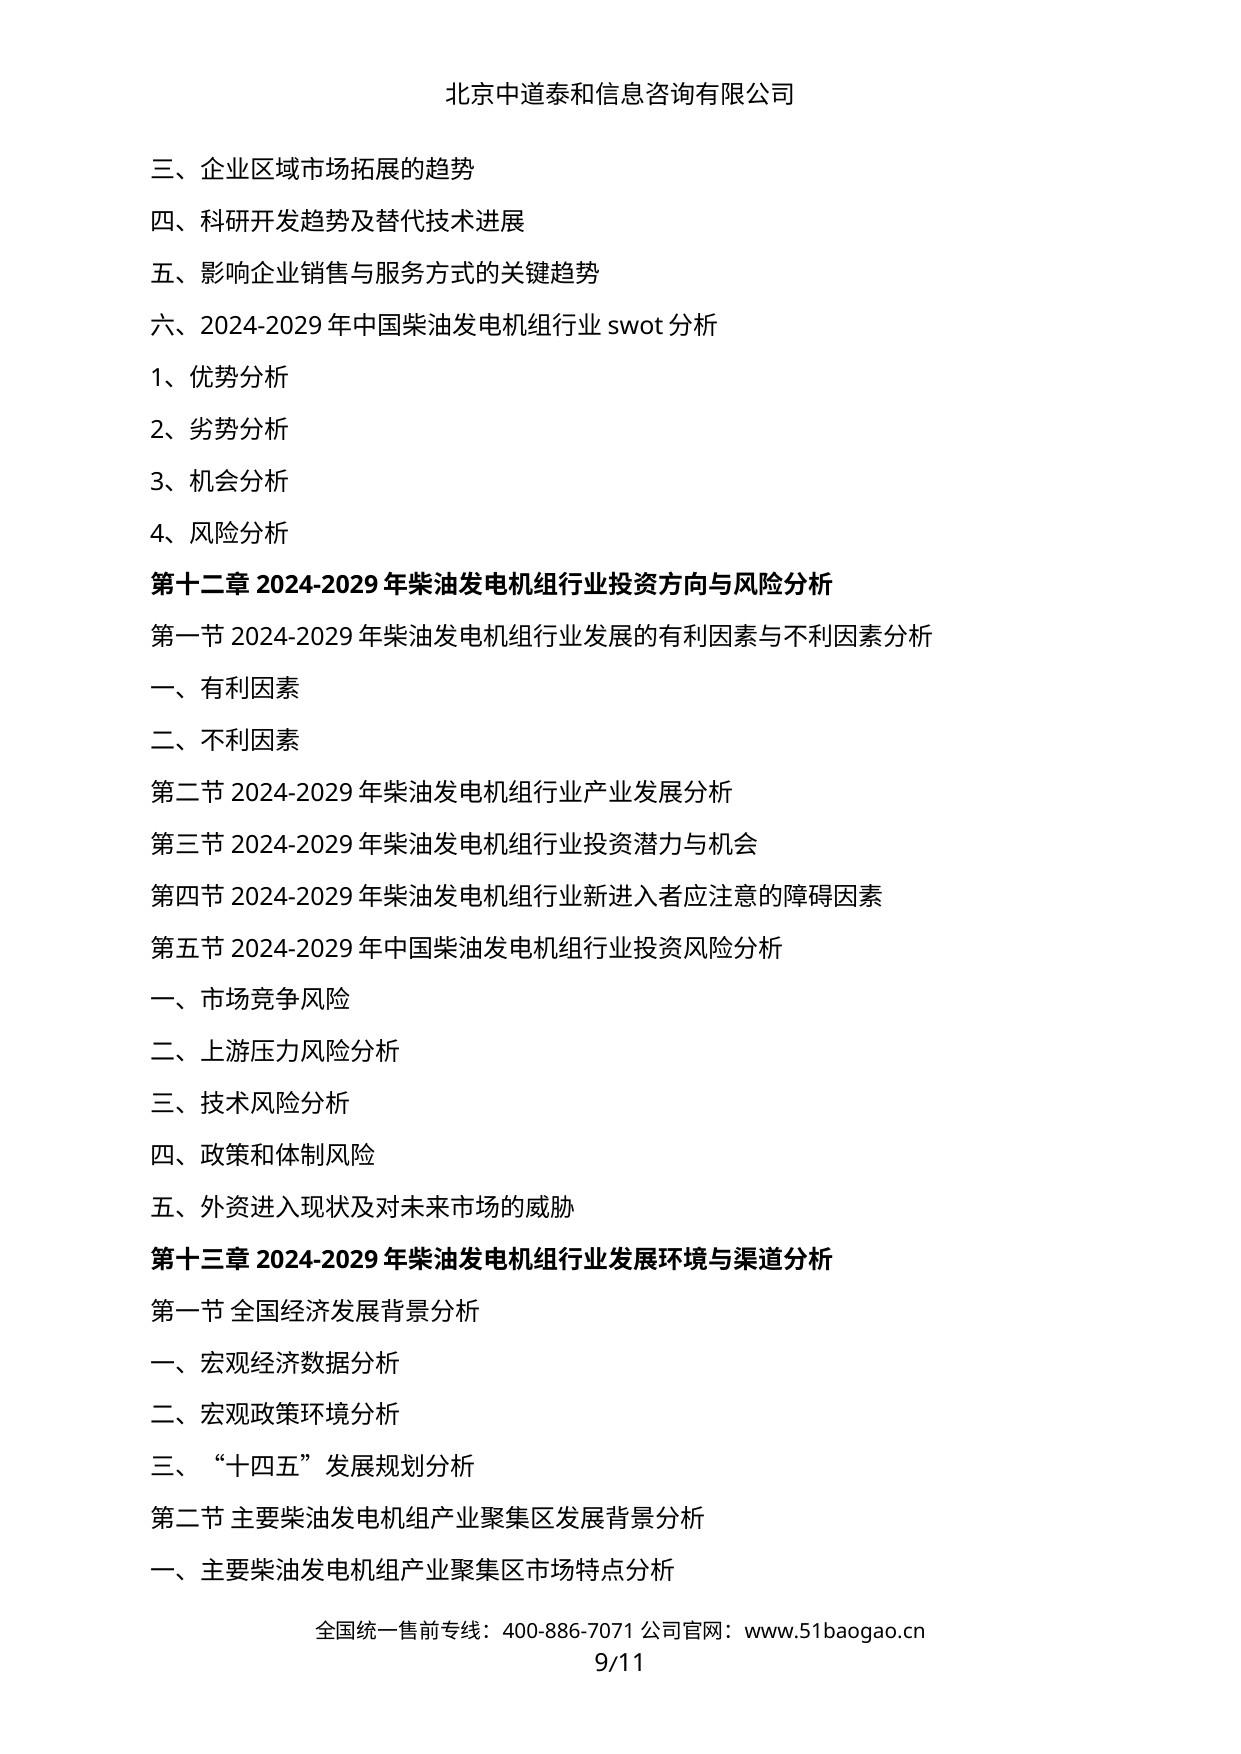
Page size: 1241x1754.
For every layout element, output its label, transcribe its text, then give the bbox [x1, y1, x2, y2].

text 四、政策和体制风险 [150, 1136, 1090, 1172]
text 4、风险分析 [150, 513, 1090, 549]
text 六、2024-2029年中国柴油发电机组行业swot分析 [150, 306, 1090, 342]
text 第二节 2024-2029年柴油发电机组行业产业发展分析 [150, 772, 1090, 809]
text 二、不利因素 [150, 721, 1090, 757]
text 三、技术风险分析 [150, 1084, 1090, 1120]
text 第一节 全国经济发展背景分析 [150, 1291, 1090, 1327]
text 一、有利因素 [150, 669, 1090, 705]
text 五、外资进入现状及对未来市场的威胁 [150, 1187, 1090, 1224]
text 一、主要柴油发电机组产业聚集区市场特点分析 [150, 1551, 1090, 1587]
text 四、科研开发趋势及替代技术进展 [150, 202, 1090, 238]
text 第五节 2024-2029年中国柴油发电机组行业投资风险分析 [150, 928, 1090, 964]
text 三、“十四五”发展规划分析 [150, 1447, 1090, 1483]
text 第一节 2024-2029年柴油发电机组行业发展的有利因素与不利因素分析 [150, 617, 1090, 653]
text 二、宏观政策环境分析 [150, 1395, 1090, 1431]
text 3、机会分析 [150, 461, 1090, 497]
text 1、优势分析 [150, 357, 1090, 394]
text 第二节 主要柴油发电机组产业聚集区发展背景分析 [150, 1499, 1090, 1535]
text 一、市场竞争风险 [150, 980, 1090, 1016]
text 第十二章 2024-2029年柴油发电机组行业投资方向与风险分析 [150, 565, 1090, 601]
text 一、宏观经济数据分析 [150, 1343, 1090, 1379]
text 2、劣势分析 [150, 409, 1090, 446]
text 第三节 2024-2029年柴油发电机组行业投资潜力与机会 [150, 824, 1090, 861]
text 第十三章 2024-2029年柴油发电机组行业发展环境与渠道分析 [150, 1239, 1090, 1276]
text 三、企业区域市场拓展的趋势 [150, 150, 1090, 186]
text 第四节 2024-2029年柴油发电机组行业新进入者应注意的障碍因素 [150, 876, 1090, 912]
text 五、影响企业销售与服务方式的关键趋势 [150, 254, 1090, 290]
text 二、上游压力风险分析 [150, 1032, 1090, 1068]
